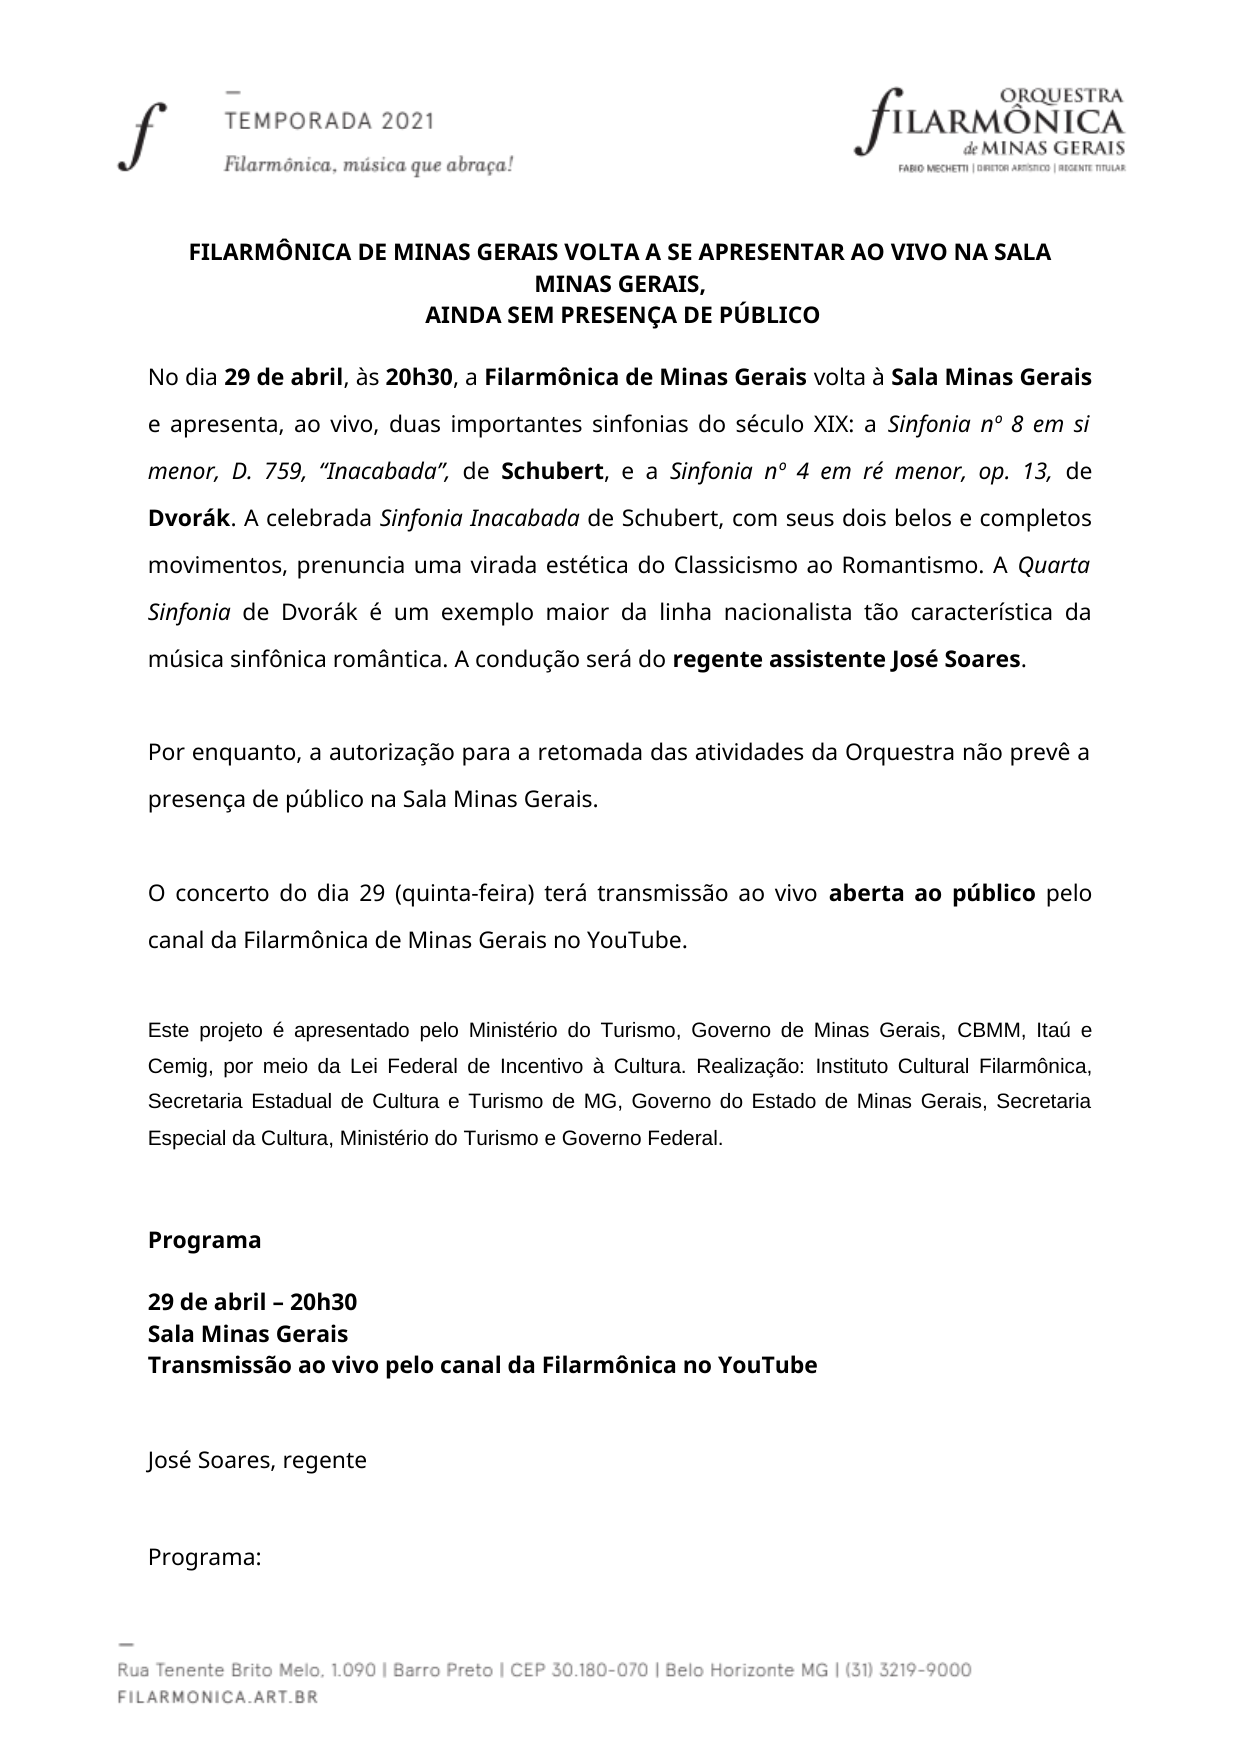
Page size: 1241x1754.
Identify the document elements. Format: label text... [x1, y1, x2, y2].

text Sala Minas Gerais [148, 1317, 1092, 1349]
text Por enquanto, a autorização para a retomada das atividades da Orquestra não prevê a presença de público na Sala Minas Gerais. [148, 736, 1092, 814]
text José Soares, regente [148, 1443, 1092, 1475]
text Programa: [148, 1540, 1092, 1572]
text No dia 29 de abril, às 20h30, a Filarmônica de Minas Gerais volta à Sala Minas Gerais e apresenta, ao vivo, duas importantes sinfonias do século XIX: a Sinfonia nº 8 em si menor, D. 759, “Inacabada”, de Schubert, e a Sinfonia nº 4 em ré menor, op. 13, de Dvorák. A celebrada Sinfonia Inacabada de Schubert, com seus dois belos e completos movimentos, prenuncia uma virada estética do Classicismo ao Romantismo. A Quarta Sinfonia de Dvorák é um exemplo maior da linha nacionalista tão característica da música sinfônica romântica. A condução será do regente assistente José Soares. [148, 361, 1092, 674]
text FILARMÔNICA DE MINAS GERAIS VOLTA A SE APRESENTAR AO VIVO NA SALA MINAS GERAIS, [148, 236, 1092, 299]
text AINDA SEM PRESENÇA DE PÚBLICO [148, 299, 1092, 330]
text Programa [148, 1224, 1092, 1255]
text Transmissão ao vivo pelo canal da Filarmônica no YouTube [148, 1349, 1092, 1380]
text O concerto do dia 29 (quinta-feira) terá transmissão ao vivo aberta ao público pelo canal da Filarmônica de Minas Gerais no YouTube. [148, 877, 1092, 955]
text 29 de abril – 20h30 [148, 1286, 1092, 1317]
text Este projeto é apresentado pelo Ministério do Turismo, Governo de Minas Gerais, CBMM, Itaú e Cemig, por meio da Lei Federal de Incentivo à Cultura. Realização: Instituto Cultural Filarmônica, Secretaria Estadual de Cultura e Turismo de MG, Governo do Estado de Minas Gerais, Secretaria Especial da Cultura, Ministério do Turismo e Governo Federal. [148, 1017, 1092, 1149]
